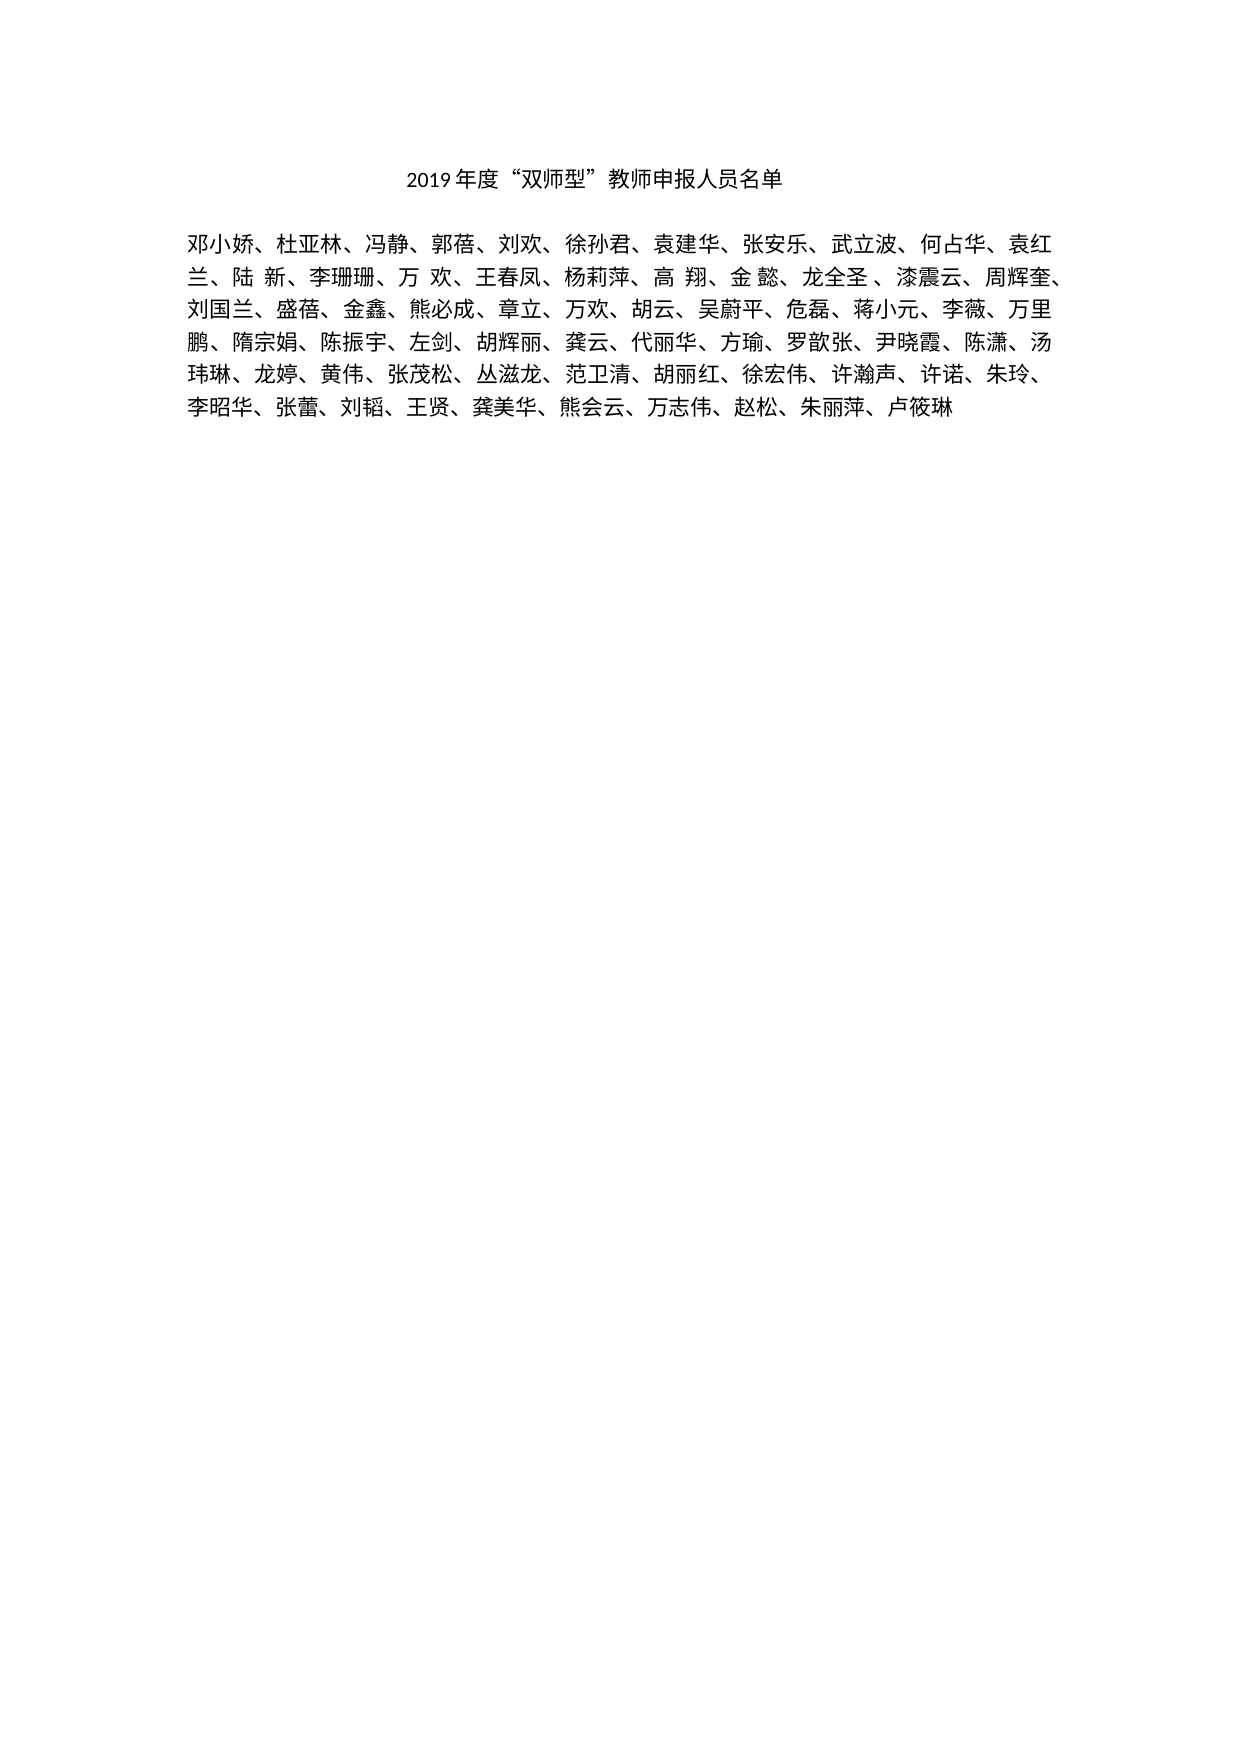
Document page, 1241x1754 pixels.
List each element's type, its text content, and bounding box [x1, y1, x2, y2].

text 邓小娇、杜亚林、冯静、郭蓓、刘欢、徐孙君、袁建华、张安乐、武立波、何占华、袁红兰、陆 新、李珊珊、万 欢、王春凤、杨莉萍、高 翔、金 懿、龙全圣 、漆震云、周辉奎、刘国兰、盛蓓、金鑫、熊必成、章立、万欢、胡云、吴蔚平、危磊、蒋小元、李薇、万里鹏、隋宗娟、陈振宇、左剑、胡辉丽、龚云、代丽华、方瑜、罗歆张、尹晓霞、陈潇、汤玮琳、龙婷、黄伟、张茂松、丛滋龙、范卫清、胡丽红、徐宏伟、许瀚声、许诺、朱玲、李昭华、张蕾、刘韬、王贤、龚美华、熊会云、万志伟、赵松、朱丽萍、卢筱琳 [187, 227, 1053, 422]
text 2019年度“双师型”教师申报人员名单 [187, 162, 1053, 194]
